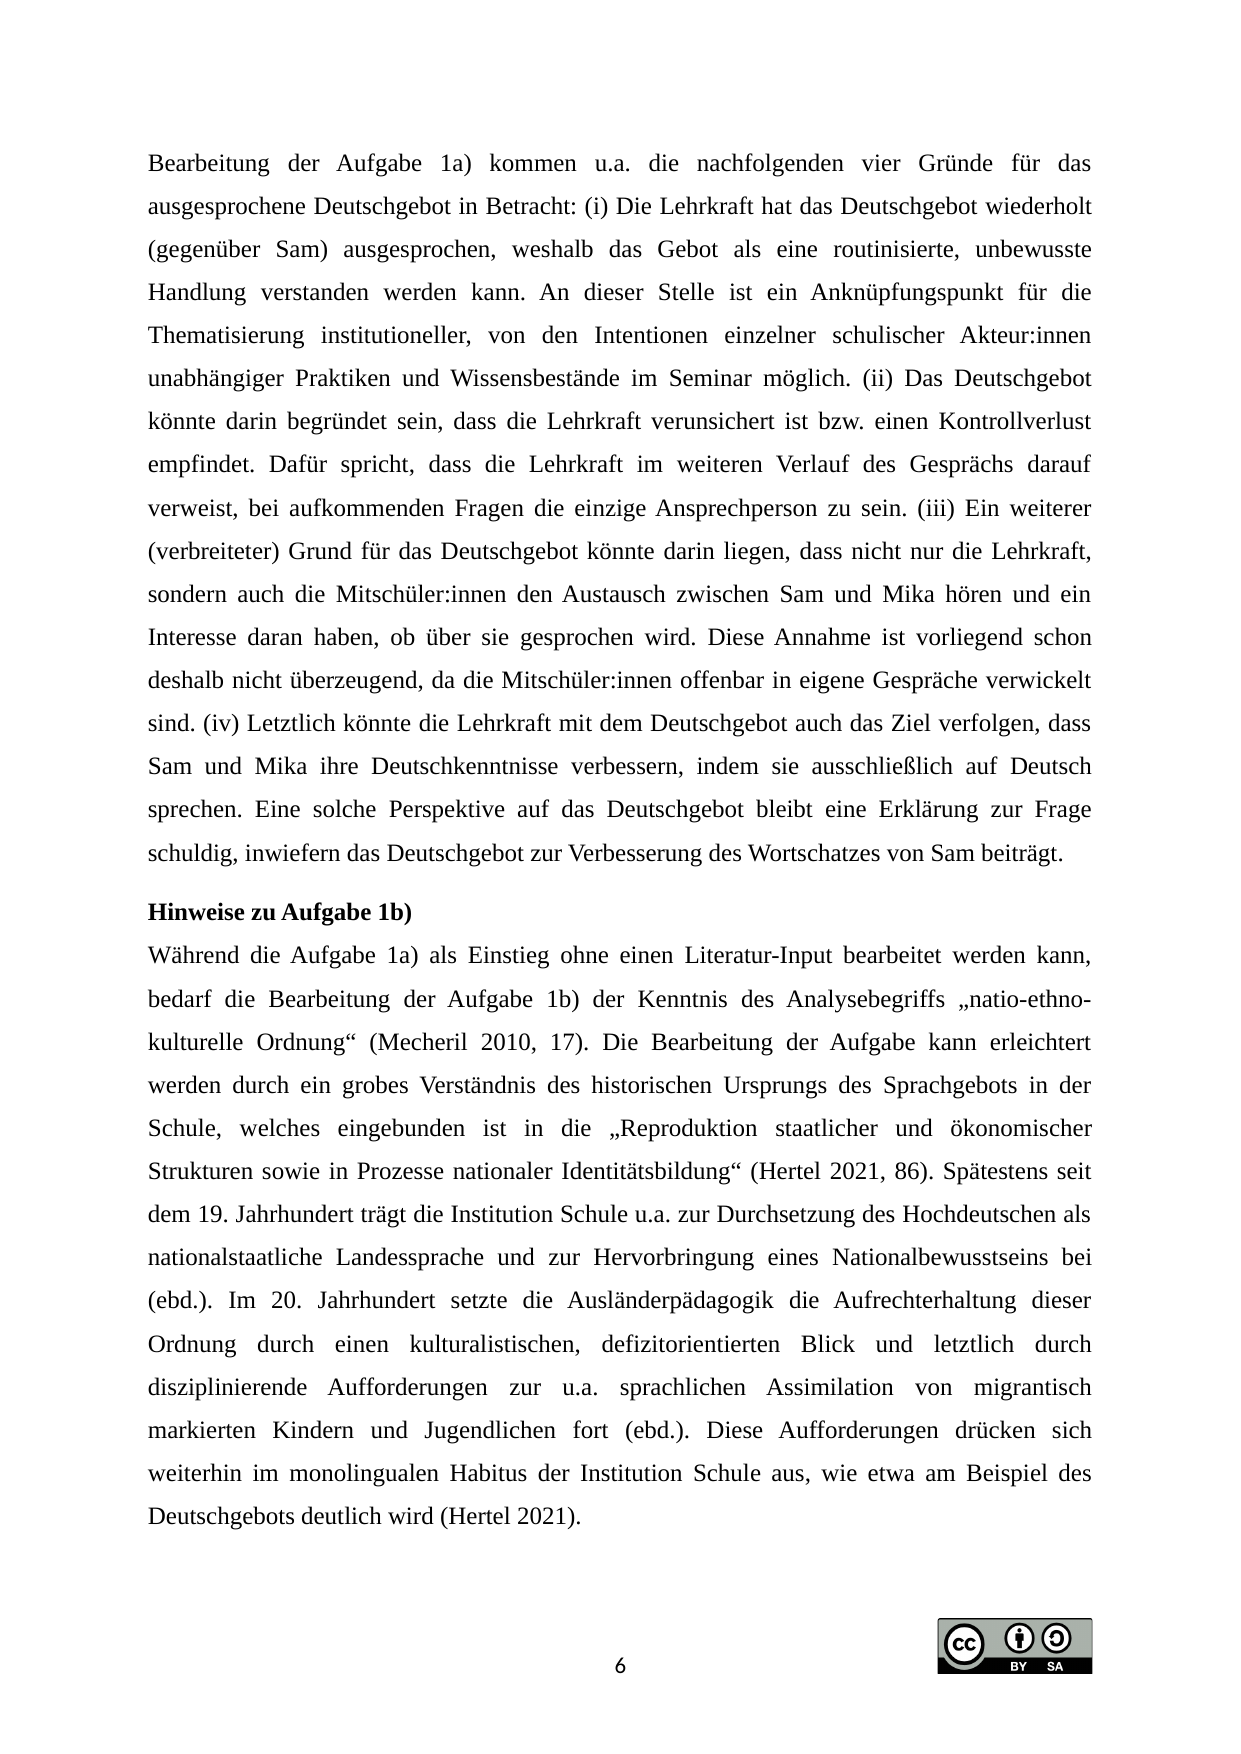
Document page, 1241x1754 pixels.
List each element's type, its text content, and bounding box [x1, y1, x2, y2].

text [148, 148, 1093, 866]
text Während die Aufgabe 1a) als Einstieg ohne einen Literatur-Input bearbeitet werden kann, bedarf die Bearbeitung der Aufgabe 1b) der Kenntnis des Analysebegriffs „natio-ethno-kulturelle Ordnung“ (Mecheril 2010, 17). Die Bearbeitung der Aufgabe kann erleichtert werden durch ein grobes Verständnis des historischen Ursprungs des Sprachgebots in der Schule, welches eingebunden ist in die „Reproduktion staatlicher und ökonomischer Strukturen sowie in Prozesse nationaler Identitätsbildung“ (Hertel 2021, 86). Spätestens seit dem 19. Jahrhundert trägt die Institution Schule u.a. zur Durchsetzung des Hochdeutschen als nationalstaatliche Landessprache und zur Hervorbringung eines Nationalbewusstseins bei (ebd.). Im 20. Jahrhundert setzte die Ausländerpädagogik die Aufrechterhaltung dieser Ordnung durch einen kulturalistischen, defizitorientierten Blick und letztlich durch disziplinierende Aufforderungen zur u.a. sprachlichen Assimilation von migrantisch markierten Kindern und Jugendlichen fort (ebd.). Diese Aufforderungen drücken sich weiterhin im monolingualen Habitus der Institution Schule aus, wie etwa am Beispiel des Deutschgebots deutlich wird (Hertel 2021). [148, 941, 1093, 1530]
picture [937, 1618, 1093, 1674]
subtitle Hinweise zu Aufgabe 1b) [148, 897, 1093, 926]
